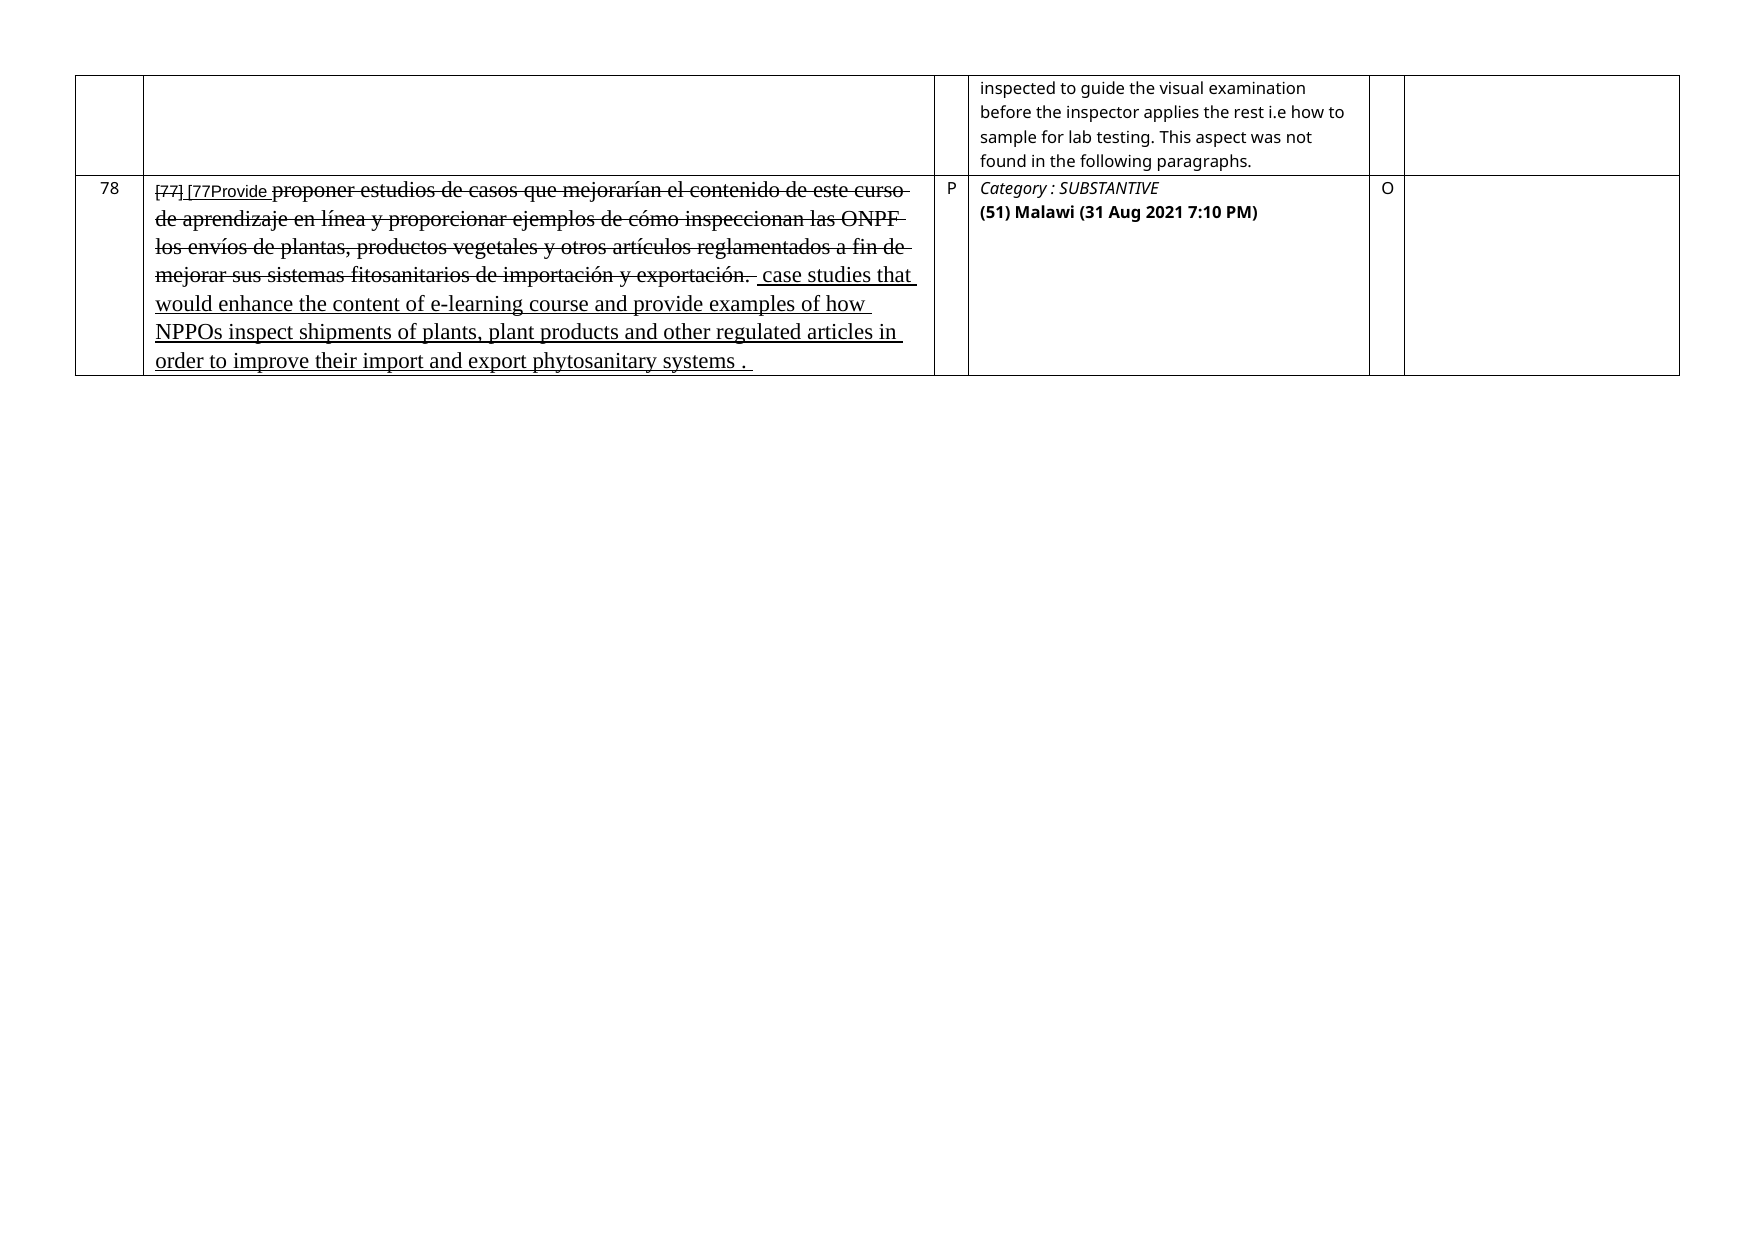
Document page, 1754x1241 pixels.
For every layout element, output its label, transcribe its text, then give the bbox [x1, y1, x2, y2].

table_cell 64 [76, 76, 143, 175]
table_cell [144, 76, 934, 175]
table_cell O [1370, 176, 1404, 375]
table_cell O [1370, 76, 1404, 175]
table_cell [1405, 76, 1679, 175]
table_cell 78 [76, 176, 143, 375]
table_cell P [935, 176, 968, 375]
table_cell Category : SUBSTANTIVE (51) Malawi (31 Aug 2021 7:10 PM) [969, 176, 1369, 375]
table_cell [77] [77Provide proponer estudios de casos que mejorarían el contenido de este curso de aprendizaje en línea y proporcionar ejemplos de cómo inspeccionan las ONPF los envíos de plantas, productos vegetales y otros artículos reglamentados a fin de mejorar sus sistemas fitosanitarios de importación y exportación. case studies that would enhance the content of e-learning course and provide examples of how NPPOs inspect shipments of plants, plant products and other regulated articles in order to improve their import and export phytosanitary systems . [144, 176, 934, 375]
table_cell P [935, 76, 968, 175]
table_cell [969, 76, 1369, 175]
table_cell [1405, 176, 1679, 375]
